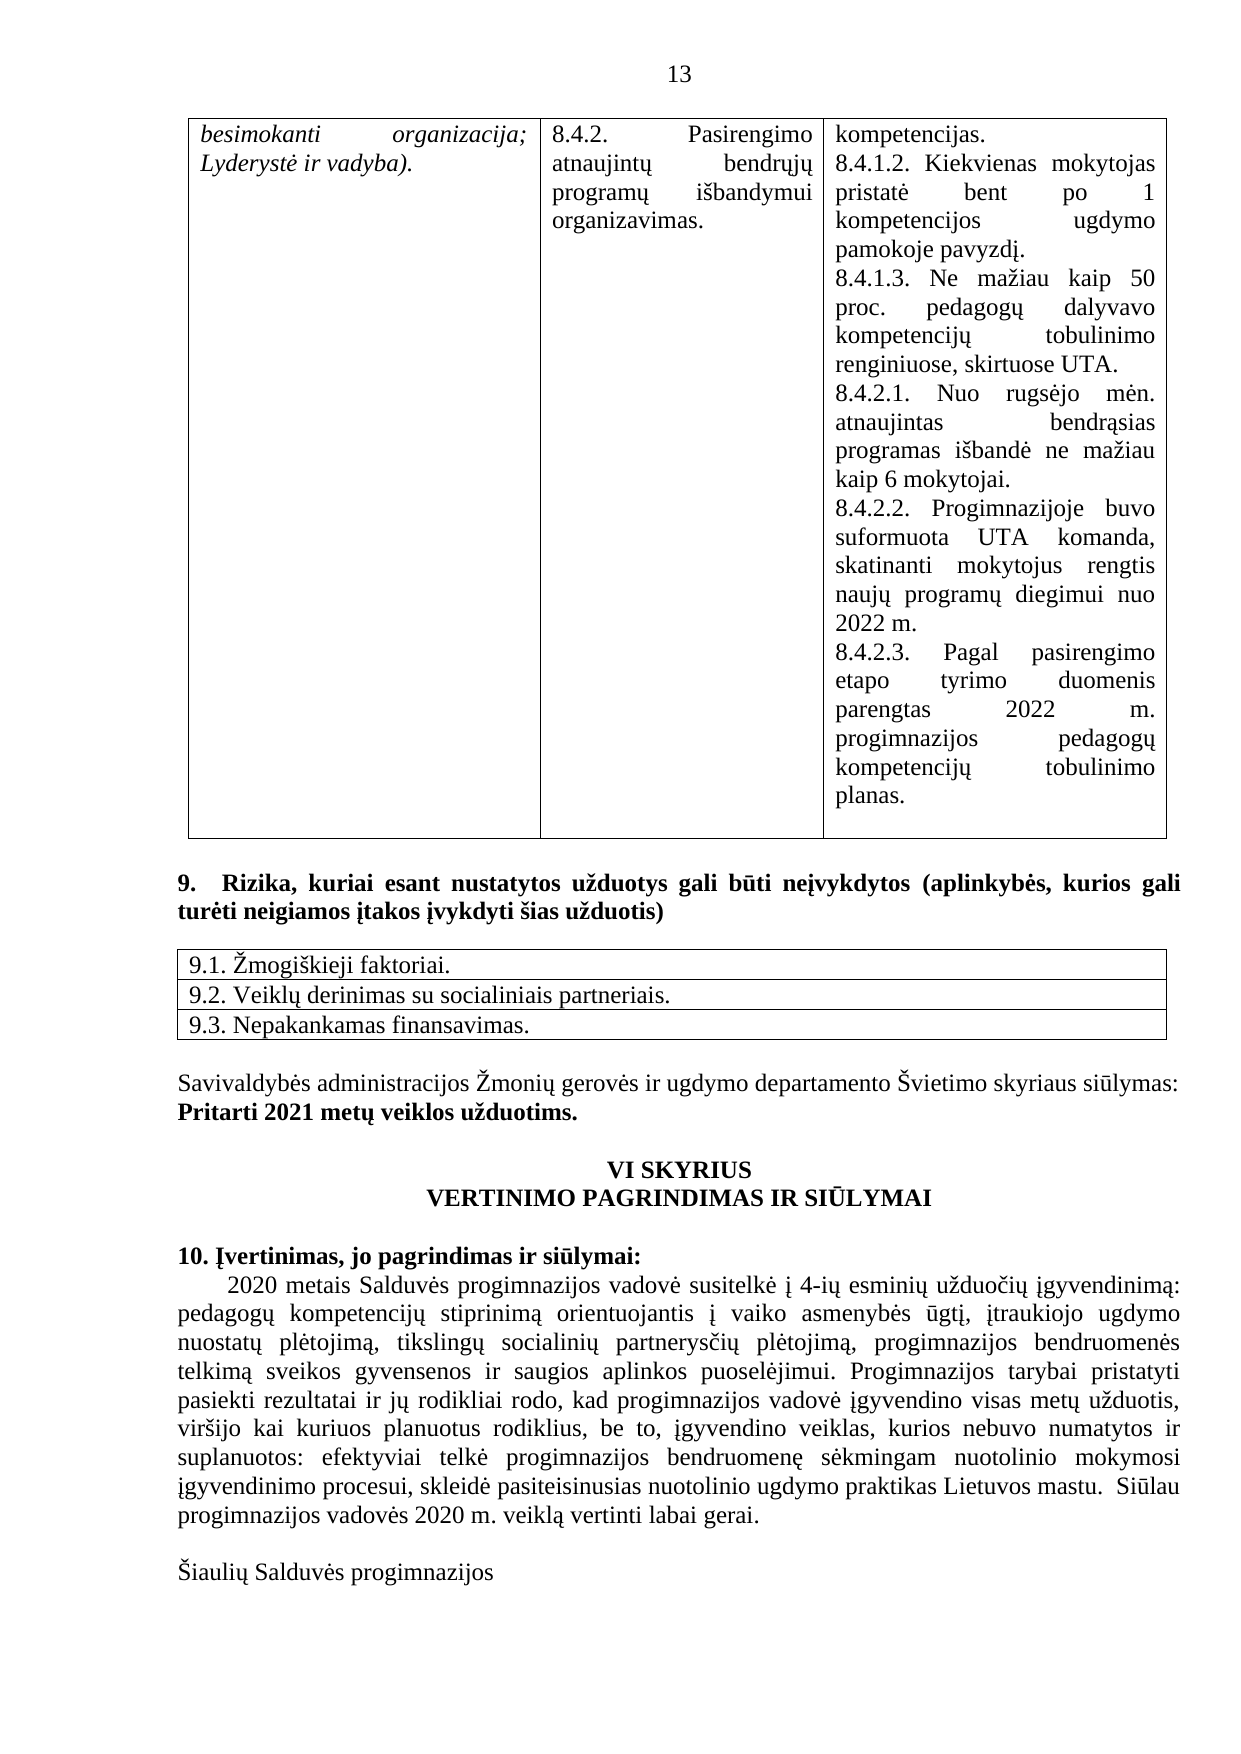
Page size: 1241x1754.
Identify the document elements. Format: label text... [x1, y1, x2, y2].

text VI SKYRIUS [177, 1155, 1181, 1183]
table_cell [541, 119, 823, 838]
text Šiaulių Salduvės progimnazijos [177, 1557, 1181, 1586]
text Savivaldybės administracijos Žmonių gerovės ir ugdymo departamento Švietimo skyriaus siūlymas: [177, 1068, 1181, 1097]
text Pritarti 2021 metų veiklos užduotims. [177, 1097, 1181, 1126]
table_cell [824, 119, 1166, 838]
text 2020 metais Salduvės progimnazijos vadovė susitelkė į 4-ių esminių užduočių įgyvendinimą: pedagogų kompetencijų stiprinimą orientuojantis į vaiko asmenybės ūgtį, įtraukiojo ugdymo nuostatų plėtojimą, tikslingų socialinių partnerysčių plėtojimą, progimnazijos bendruomenės telkimą sveikos gyvensenos ir saugios aplinkos puoselėjimui. Progimnazijos tarybai pristatyti pasiekti rezultatai ir jų rodikliai rodo, kad progimnazijos vadovė įgyvendino visas metų užduotis, viršijo kai kuriuos planuotus rodiklius, be to, įgyvendino veiklas, kurios nebuvo numatytos ir suplanuotos: efektyviai telkė progimnazijos bendruomenę sėkmingam nuotolinio mokymosi įgyvendinimo procesui, skleidė pasiteisinusias nuotolinio ugdymo praktikas Lietuvos mastu. Siūlau progimnazijos vadovės 2020 m. veiklą vertinti labai gerai. [177, 1270, 1181, 1528]
table_cell 9.2. Veiklų derinimas su socialiniais partneriais. [178, 980, 1166, 1009]
text VERTINIMO PAGRINDIMAS IR SIŪLYMAI [177, 1183, 1181, 1212]
table_header 9.1. Žmogiškieji faktoriai. [178, 950, 1166, 979]
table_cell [189, 119, 540, 838]
text 9. Rizika, kuriai esant nustatytos užduotys gali būti neįvykdytos (aplinkybės, kurios gali turėti neigiamos įtakos įvykdyti šias užduotis) [177, 868, 1181, 925]
table_cell 9.3. Nepakankamas finansavimas. [178, 1010, 1166, 1039]
text 10. Įvertinimas, jo pagrindimas ir siūlymai: [177, 1241, 1181, 1270]
